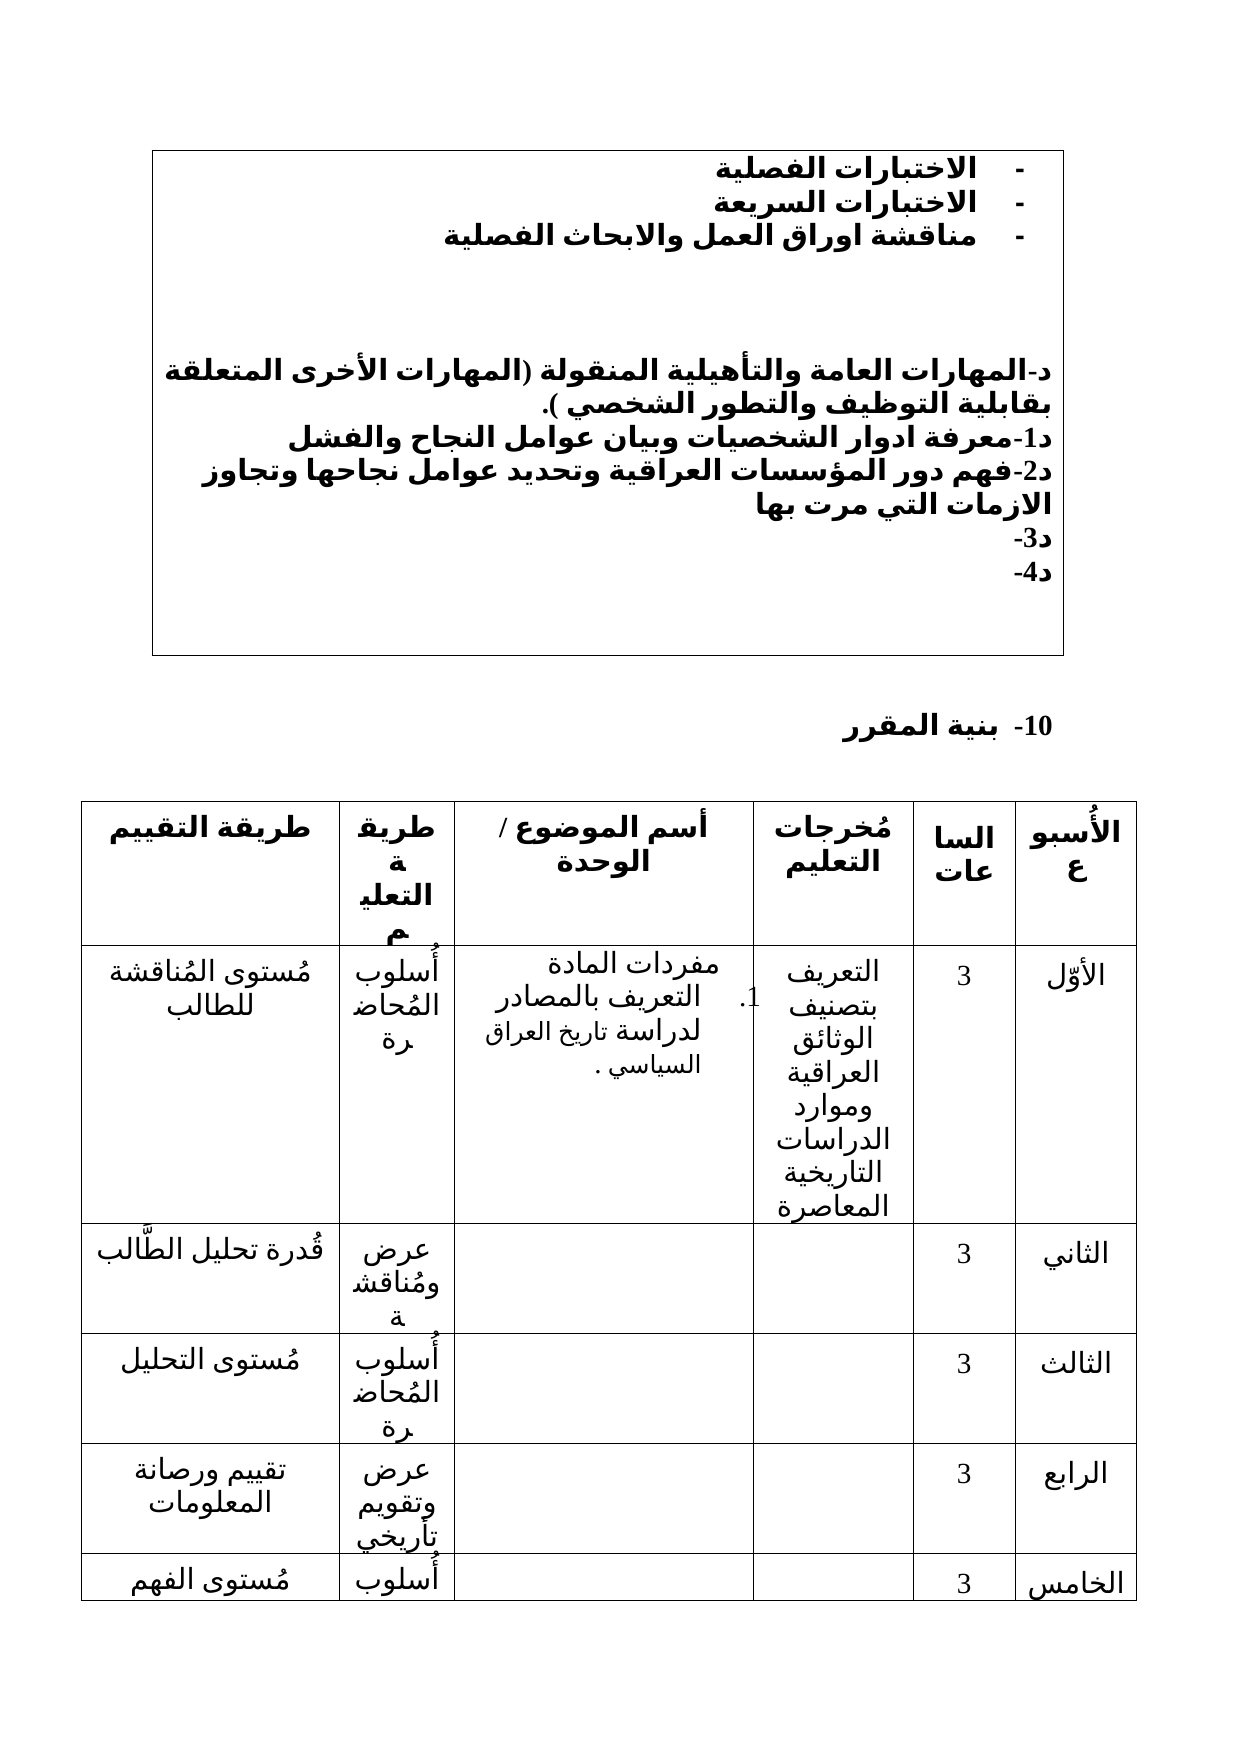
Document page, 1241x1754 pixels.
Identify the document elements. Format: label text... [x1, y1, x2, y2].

table_cell أُسلوب المُحاضرة [340, 946, 454, 1222]
table_cell [455, 1224, 753, 1332]
table_cell الاختبارات الفصلية الاختبارات السريعة مناقشة اوراق العمل والابحاث الفصلية د-المهارات العامة والتأهيلية المنقولة (المهارات الأخرى المتعلقة بقابلية التوظيف والتطور الشخصي ). د1-معرفة ادوار الشخصيات وبيان عوامل النجاح والفشل د2-فهم دور المؤسسات العراقية وتحديد عوامل نجاحها وتجاوز الازمات التي مرت بها د3- د4- [153, 151, 1063, 654]
table_cell 3 [914, 946, 1015, 1222]
table_cell الرابع [1016, 1444, 1136, 1552]
table_cell الثاني [1016, 1224, 1136, 1332]
table_cell 3 [914, 1444, 1015, 1552]
table_cell التعريف بتصنيف الوثائق العراقية وموارد الدراسات التاريخية المعاصرة [754, 946, 913, 1222]
table_cell [754, 1554, 913, 1599]
table_cell 3 [914, 1224, 1015, 1332]
text 10- بنية المقرر [187, 708, 1053, 742]
table_cell [455, 1334, 753, 1442]
table_cell الخامس [1016, 1554, 1136, 1599]
table_cell 3 [914, 1334, 1015, 1442]
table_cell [82, 1554, 339, 1599]
table_cell أُسلوب المُحاضرة [340, 1334, 454, 1442]
table_header الأُسبوع [1016, 802, 1136, 945]
table_header الساعات [914, 802, 1015, 945]
table_cell عرض وتقويم تأريخي [340, 1444, 454, 1552]
table_cell 3 [914, 1554, 1015, 1599]
table_cell [455, 1554, 753, 1599]
table_header أسم الموضوع / الوحدة [455, 802, 753, 945]
table_cell مُستوى المُناقشة للطالب [82, 946, 339, 1222]
table_header طريقة التعليم [340, 802, 454, 945]
table_cell عرض ومُناقشة [340, 1224, 454, 1332]
table_cell [754, 1224, 913, 1332]
table_cell قُدرة تحليل الطَّالب [82, 1224, 339, 1332]
table_cell مفردات المادة التعريف بالمصادر لدراسة تاريخ العراق السياسي . [455, 946, 753, 1222]
table_cell [754, 1444, 913, 1552]
table_header طريقة التقييم [82, 802, 339, 945]
table_cell أُسلوب المُناقشة [340, 1554, 454, 1599]
table_cell [754, 1334, 913, 1442]
table_cell الثالث [1016, 1334, 1136, 1442]
table_cell الأوّل [1016, 946, 1136, 1222]
table_cell تقييم ورصانة المعلومات [82, 1444, 339, 1552]
table_header مُخرجات التعليم [754, 802, 913, 945]
table_cell [455, 1444, 753, 1552]
table_cell مُستوى التحليل [82, 1334, 339, 1442]
